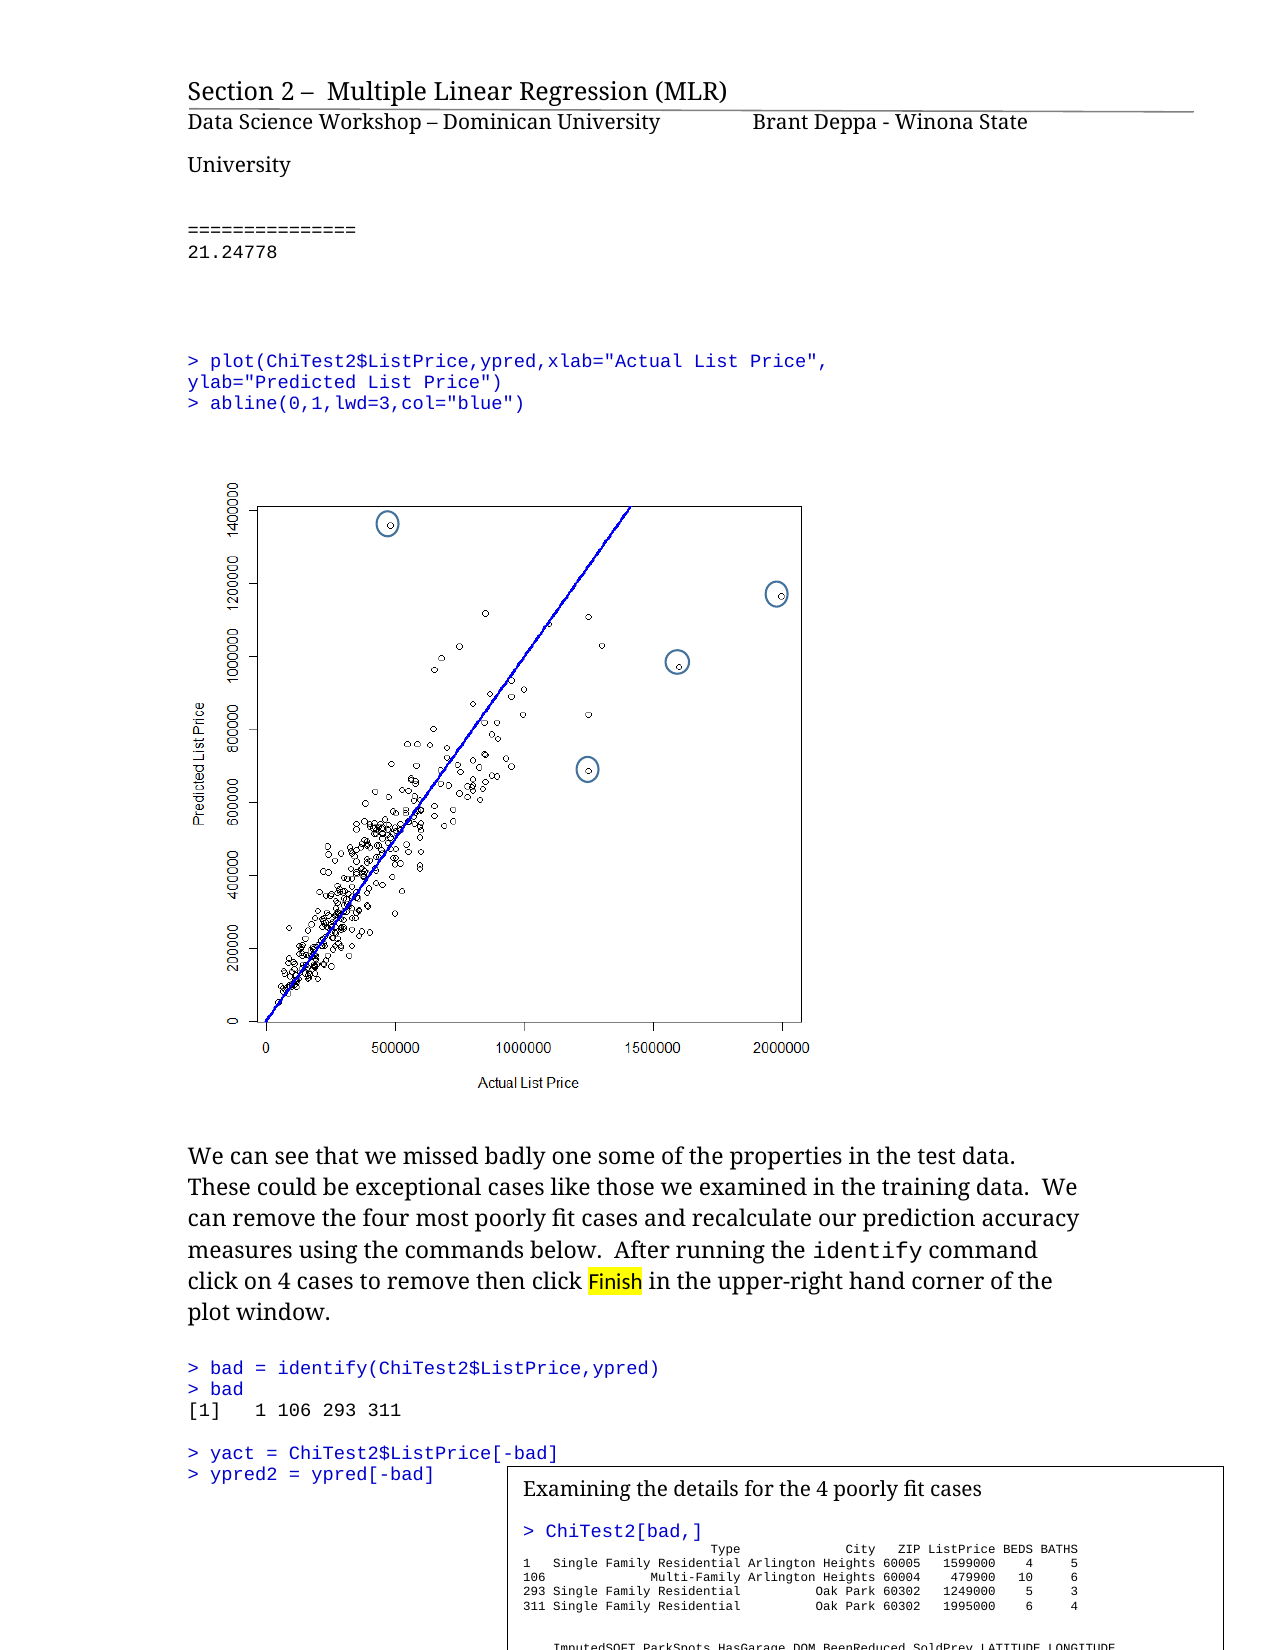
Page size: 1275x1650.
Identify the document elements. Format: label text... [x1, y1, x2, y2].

picture [187, 436, 837, 1109]
text > bad [187, 1380, 1087, 1401]
text > plot(ChiTest2$ListPrice,ypred,xlab="Actual List Price", [187, 352, 1087, 373]
text We can see that we missed badly one some of the properties in the test data. These could be exceptional cases like those we examined in the training data. We can remove the four most poorly fit cases and recalculate our prediction accuracy measures using the commands below. After running the identify command click on 4 cases to remove then click Finish in the upper-right hand corner of the plot window. [187, 1140, 1087, 1327]
text > ypred2 = ypred[-bad] [187, 1465, 1087, 1486]
text > yact = ChiTest2$ListPrice[-bad] [187, 1422, 1087, 1465]
text 21.24778 [187, 242, 1087, 264]
text ylab="Predicted List Price") [187, 373, 1087, 394]
text [1] 1 106 293 311 [187, 1401, 1087, 1422]
text > bad = identify(ChiTest2$ListPrice,ypred) [187, 1359, 1087, 1380]
text > abline(0,1,lwd=3,col="blue") [187, 394, 1087, 415]
text =============== [187, 221, 1087, 242]
